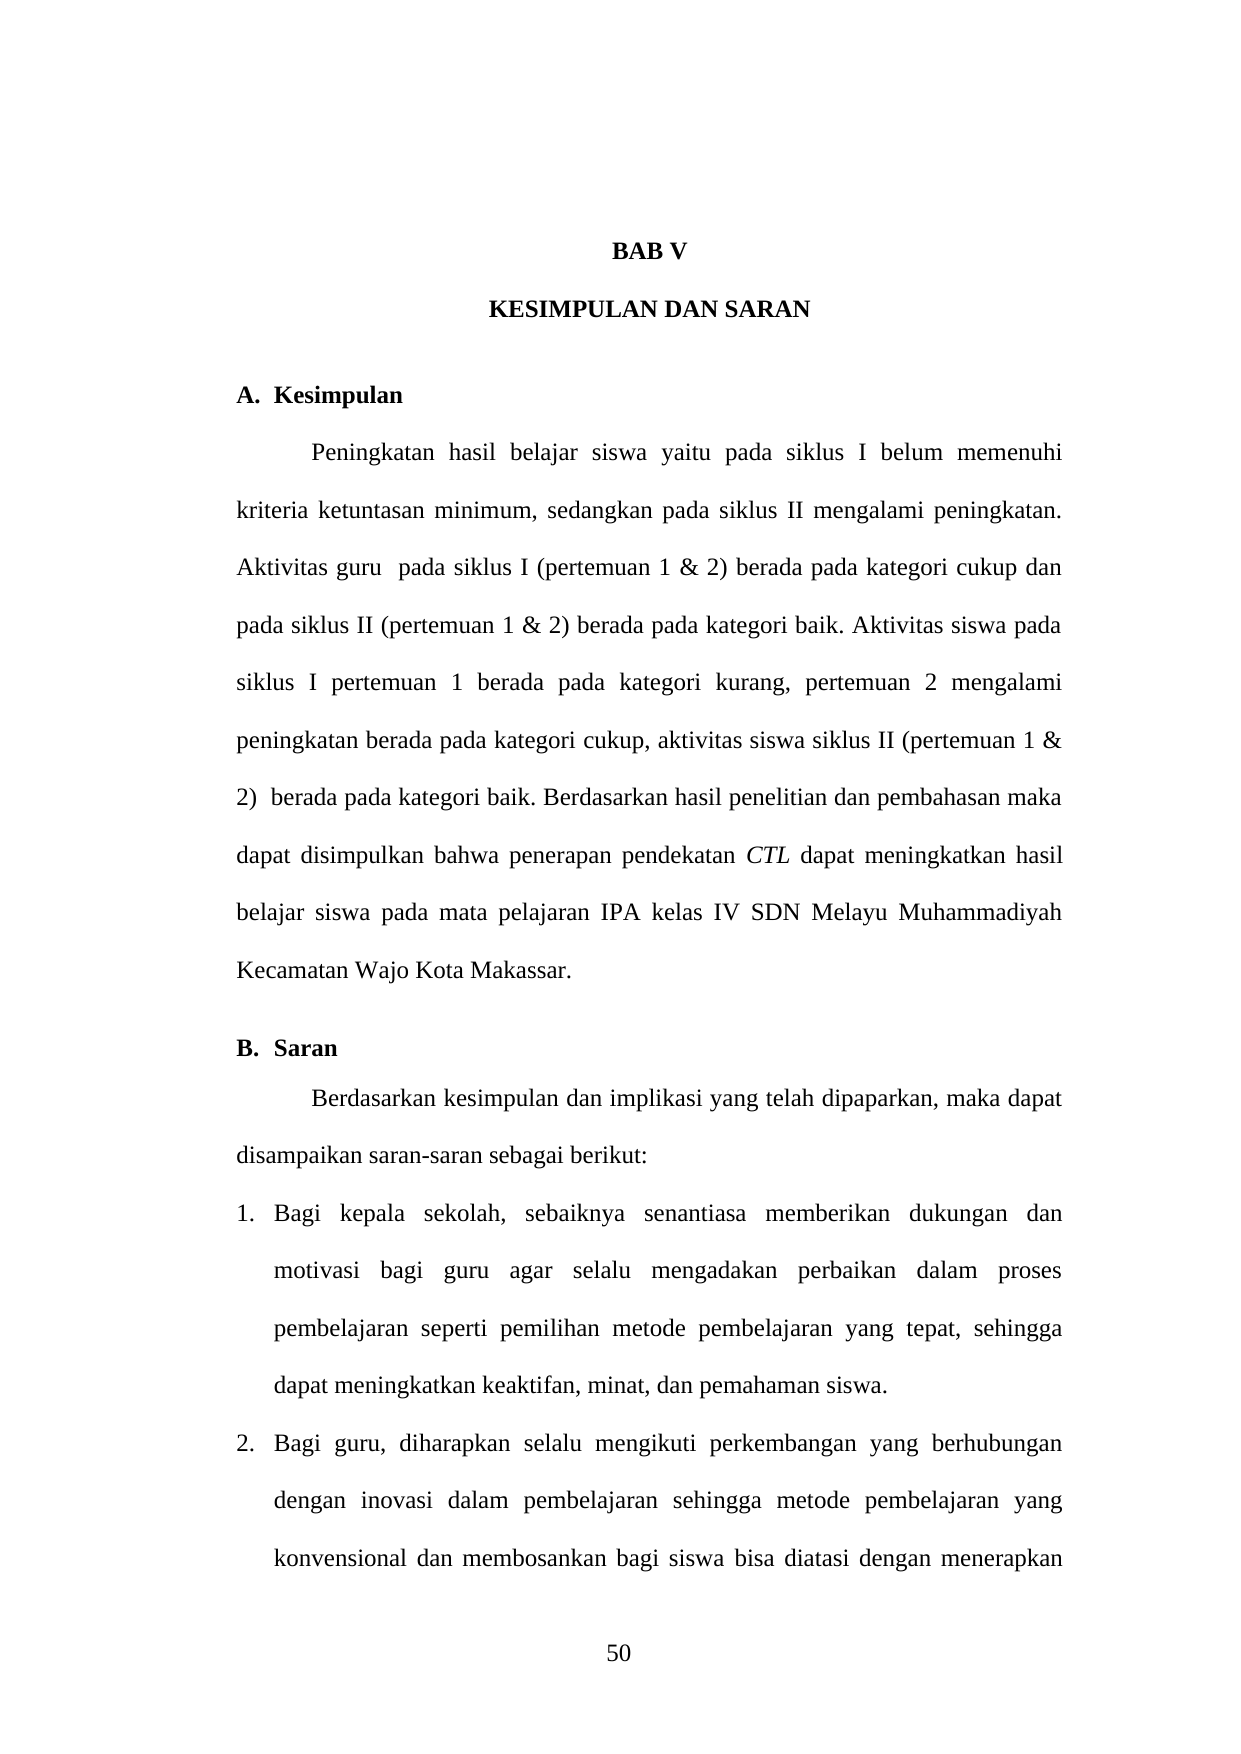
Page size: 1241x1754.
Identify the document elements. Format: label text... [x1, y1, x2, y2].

list Kesimpulan [236, 380, 1063, 409]
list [236, 1428, 1063, 1572]
text BAB V [236, 236, 1063, 265]
list Saran [236, 1033, 1063, 1062]
text Berdasarkan kesimpulan dan implikasi yang telah dipaparkan, maka dapat disampaikan saran-saran sebagai berikut: [236, 1083, 1063, 1169]
text KESIMPULAN DAN SARAN [236, 294, 1063, 322]
list Bagi kepala sekolah, sebaiknya senantiasa memberikan dukungan dan motivasi bagi guru agar selalu mengadakan perbaikan dalam proses pembelajaran seperti pemilihan metode pembelajaran yang tepat, sehingga dapat meningkatkan keaktifan, minat, dan pemahaman siswa. [236, 1198, 1063, 1399]
text Peningkatan hasil belajar siswa yaitu pada siklus I belum memenuhi kriteria ketuntasan minimum, sedangkan pada siklus II mengalami peningkatan. Aktivitas guru pada siklus I (pertemuan 1 & 2) berada pada kategori cukup dan pada siklus II (pertemuan 1 & 2) berada pada kategori baik. Aktivitas siswa pada siklus I pertemuan 1 berada pada kategori kurang, pertemuan 2 mengalami peningkatan berada pada kategori cukup, aktivitas siswa siklus II (pertemuan 1 & 2) berada pada kategori baik. Berdasarkan hasil penelitian dan pembahasan maka dapat disimpulkan bahwa penerapan pendekatan CTL dapat meningkatkan hasil belajar siswa pada mata pelajaran IPA kelas IV SDN Melayu Muhammadiyah Kecamatan Wajo Kota Makassar. [236, 437, 1063, 984]
